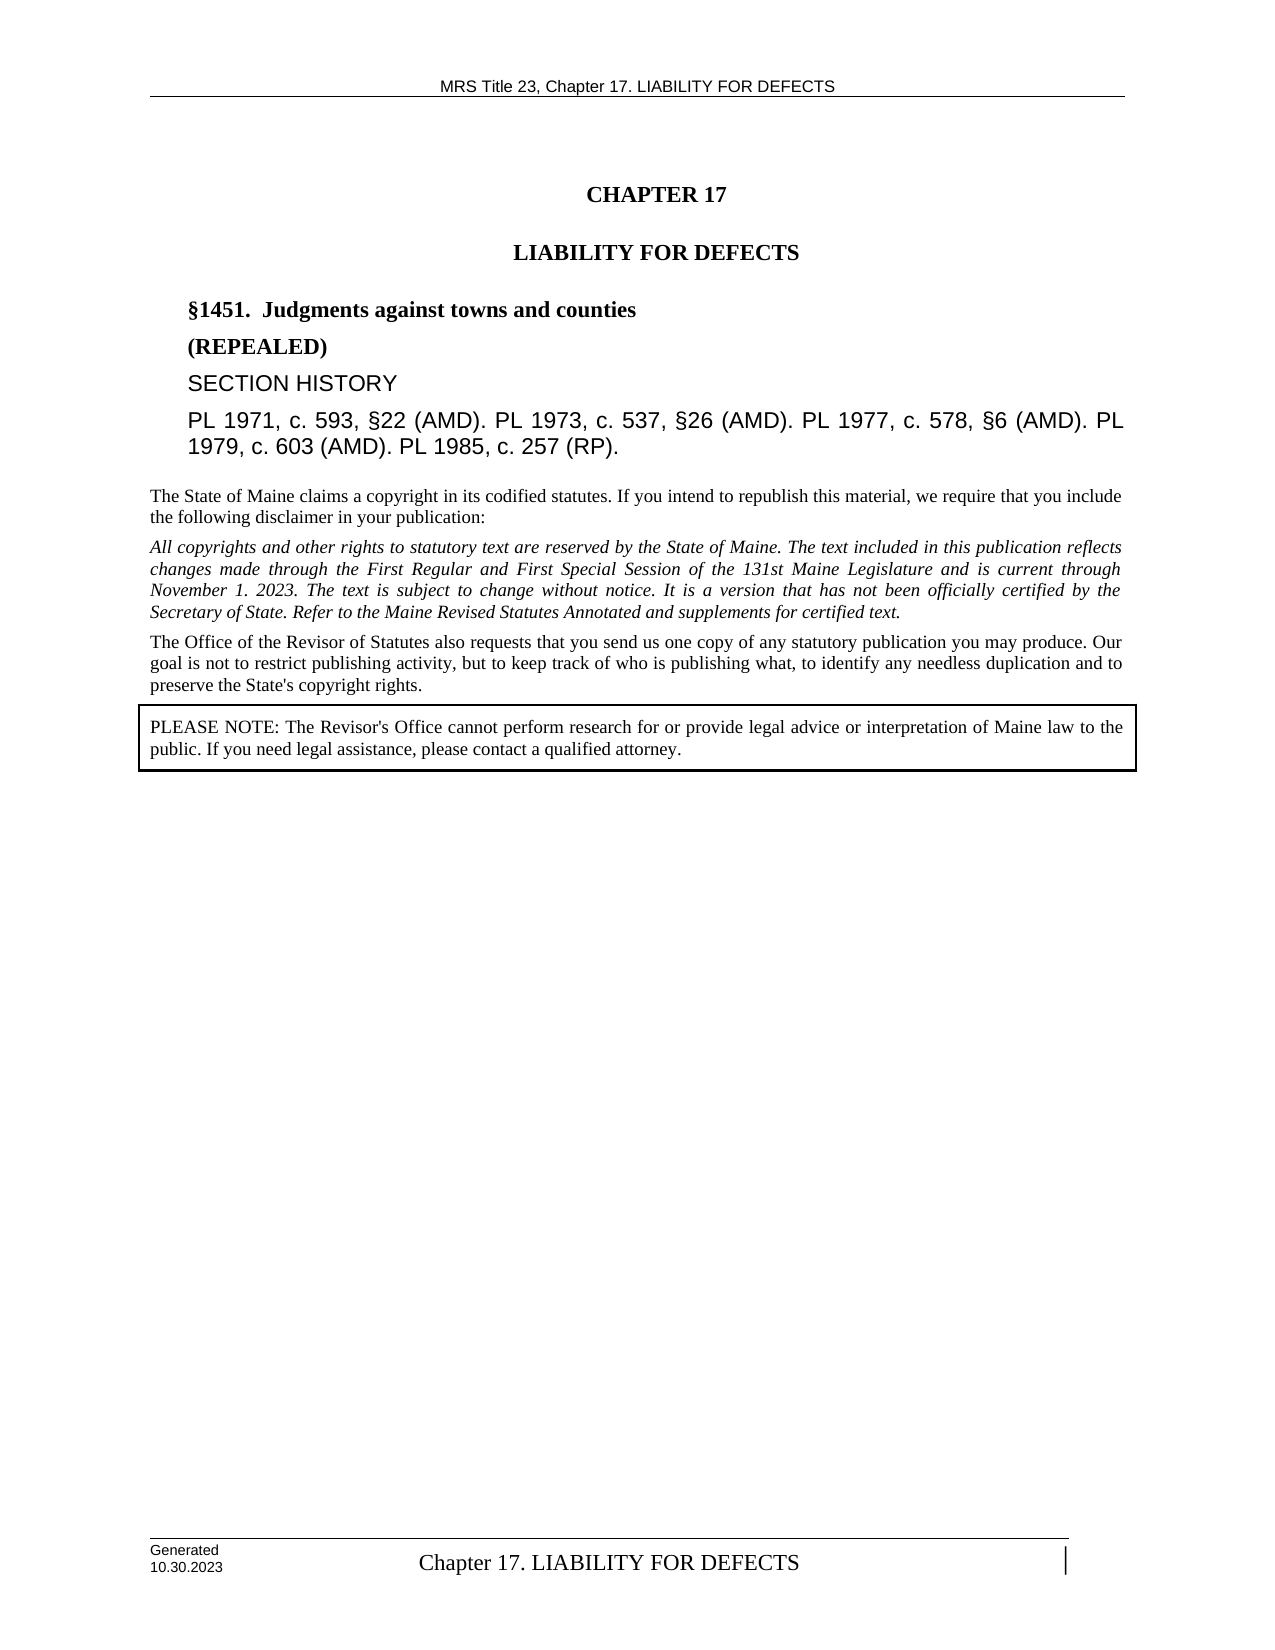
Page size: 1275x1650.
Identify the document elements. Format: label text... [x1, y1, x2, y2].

text The State of Maine claims a copyright in its codified statutes. If you intend to republish this material, we require that you include the following disclaimer in your publication: [150, 484, 1125, 528]
text CHAPTER 17 [187, 181, 1125, 208]
text PLEASE NOTE: The Revisor's Office cannot perform research for or provide legal advice or interpretation of Maine law to the public. If you need legal assistance, please contact a qualified attorney. [140, 706, 1135, 769]
text PL 1971, c. 593, §22 (AMD). PL 1973, c. 537, §26 (AMD). PL 1977, c. 578, §6 (AMD). PL 1979, c. 603 (AMD). PL 1985, c. 257 (RP). [187, 407, 1125, 459]
text The Office of the Revisor of Statutes also requests that you send us one copy of any statutory publication you may produce. Our goal is not to restrict publishing activity, but to keep track of who is publishing what, to identify any needless duplication and to preserve the State's copyright rights. [150, 631, 1125, 695]
text (REPEALED) [187, 333, 1125, 359]
text LIABILITY FOR DEFECTS [187, 239, 1125, 265]
text §1451. Judgments against towns and counties [187, 296, 1125, 323]
text SECTION HISTORY [187, 370, 1125, 396]
text All copyrights and other rights to statutory text are reserved by the State of Maine. The text included in this publication reflects changes made through the First Regular and First Special Session of the 131st Maine Legislature and is current through November 1. 2023 . The text is subject to change without notice. It is a version that has not been officially certified by the Secretary of State. Refer to the Maine Revised Statutes Annotated and supplements for certified text. [150, 536, 1125, 622]
